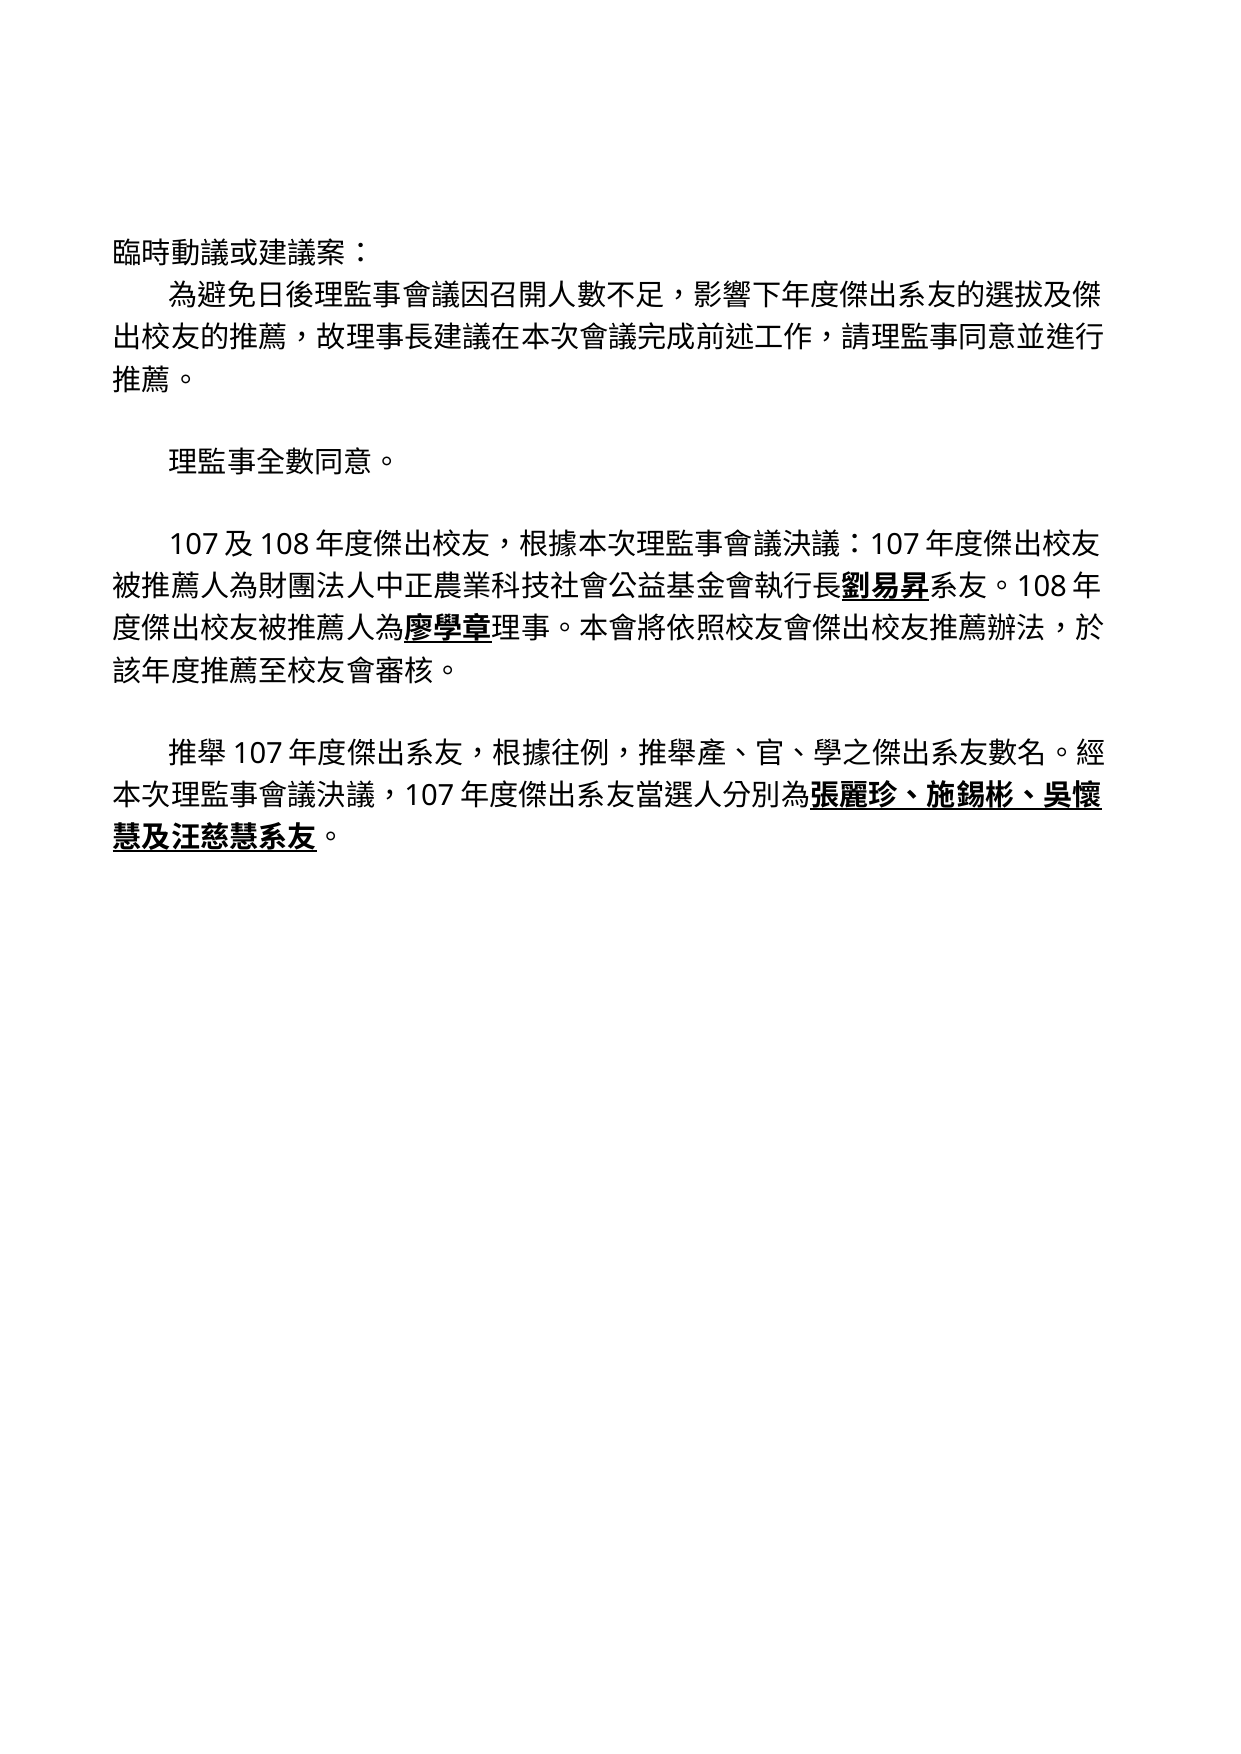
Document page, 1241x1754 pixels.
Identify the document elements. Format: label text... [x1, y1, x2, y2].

text 為避免日後理監事會議因召開人數不足，影響下年度傑出系友的選拔及傑出校友的推薦，故理事長建議在本次會議完成前述工作，請理監事同意並進行推薦。 [112, 272, 1128, 398]
text 理監事全數同意。 [112, 438, 1128, 481]
text 107及108年度傑出校友，根據本次理監事會議決議：107年度傑出校友被推薦人為財團法人中正農業科技社會公益基金會執行長劉易昇系友。108年度傑出校友被推薦人為廖學章理事。本會將依照校友會傑出校友推薦辦法，於該年度推薦至校友會審核。 [112, 520, 1128, 689]
text 推舉107年度傑出系友，根據往例，推舉產、官、學之傑出系友數名。經本次理監事會議決議，107年度傑出系友當選人分別為張麗珍、施錫彬、吳懷慧及汪慈慧系友。 [112, 729, 1128, 856]
text 臨時動議或建議案： [112, 229, 1128, 272]
